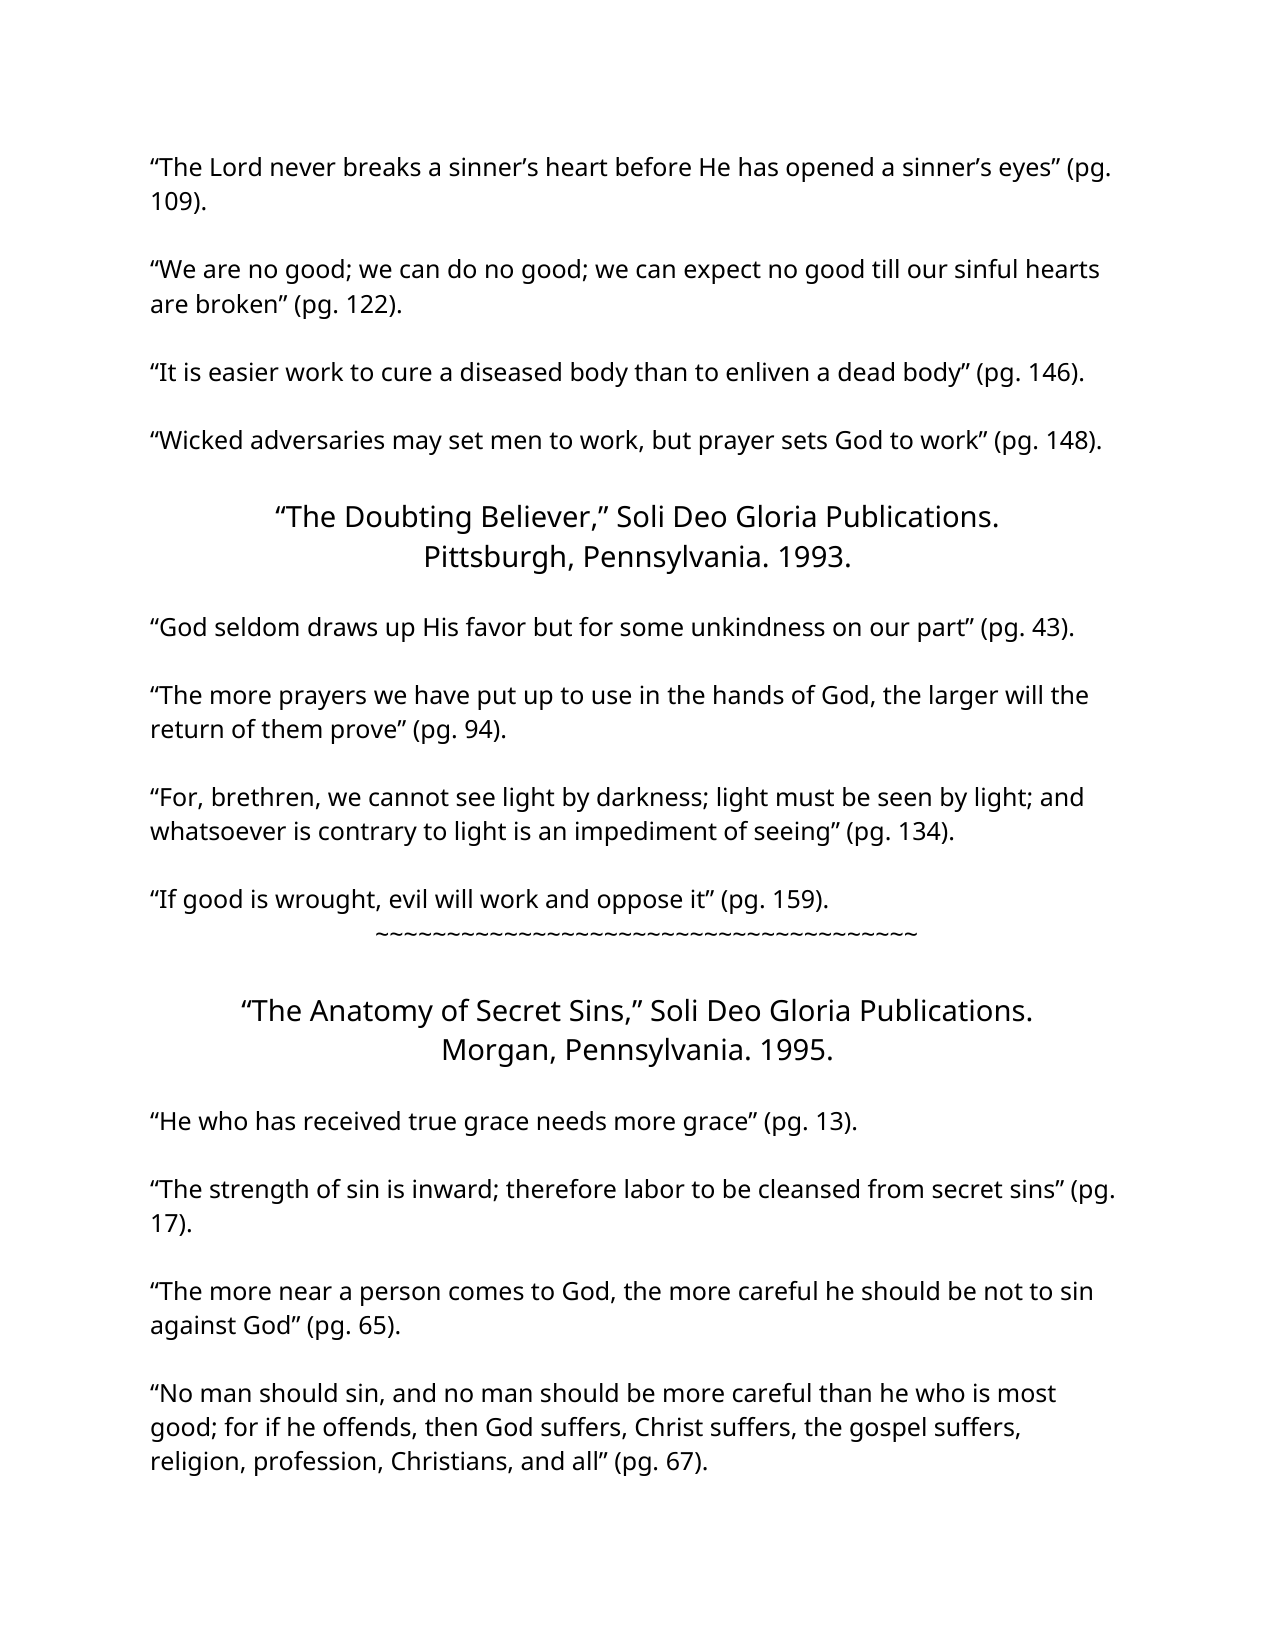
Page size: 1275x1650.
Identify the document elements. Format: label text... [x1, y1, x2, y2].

text “The more near a person comes to God, the more careful he should be not to sin against God” (pg. 65). [150, 1274, 1125, 1342]
text “The Lord never breaks a sinner’s heart before He has opened a sinner’s eyes” (pg. 109). [150, 150, 1125, 218]
text Morgan, Pennsylvania. 1995. [150, 1030, 1125, 1069]
text “The strength of sin is inward; therefore labor to be cleansed from secret sins” (pg. 17). [150, 1172, 1125, 1240]
text “If good is wrought, evil will work and oppose it” (pg. 159). [150, 882, 1125, 916]
text “For, brethren, we cannot see light by darkness; light must be seen by light; and whatsoever is contrary to light is an impediment of seeing” (pg. 134). [150, 780, 1125, 848]
text “Wicked adversaries may set men to work, but prayer sets God to work” (pg. 148). [150, 422, 1125, 457]
text “The Doubting Believer,” Soli Deo Gloria Publications. [150, 496, 1125, 536]
text “The Anatomy of Secret Sins,” Soli Deo Gloria Publications. [150, 990, 1125, 1030]
text “It is easier work to cure a diseased body than to enliven a dead body” (pg. 146). [150, 354, 1125, 388]
text “We are no good; we can do no good; we can expect no good till our sinful hearts are broken” (pg. 122). [150, 252, 1125, 320]
text ~~~~~~~~~~~~~~~~~~~~~~~~~~~~~~~~~~~~~~ [150, 916, 1125, 950]
text “The more prayers we have put up to use in the hands of God, the larger will the return of them prove” (pg. 94). [150, 678, 1125, 746]
text Pittsburgh, Pennsylvania. 1993. [150, 536, 1125, 576]
text “No man should sin, and no man should be more careful than he who is most good; for if he offends, then God suffers, Christ suffers, the gospel suffers, religion, profession, Christians, and all” (pg. 67). [150, 1376, 1125, 1478]
text “God seldom draws up His favor but for some unkindness on our part” (pg. 43). [150, 610, 1125, 644]
text “He who has received true grace needs more grace” (pg. 13). [150, 1103, 1125, 1137]
